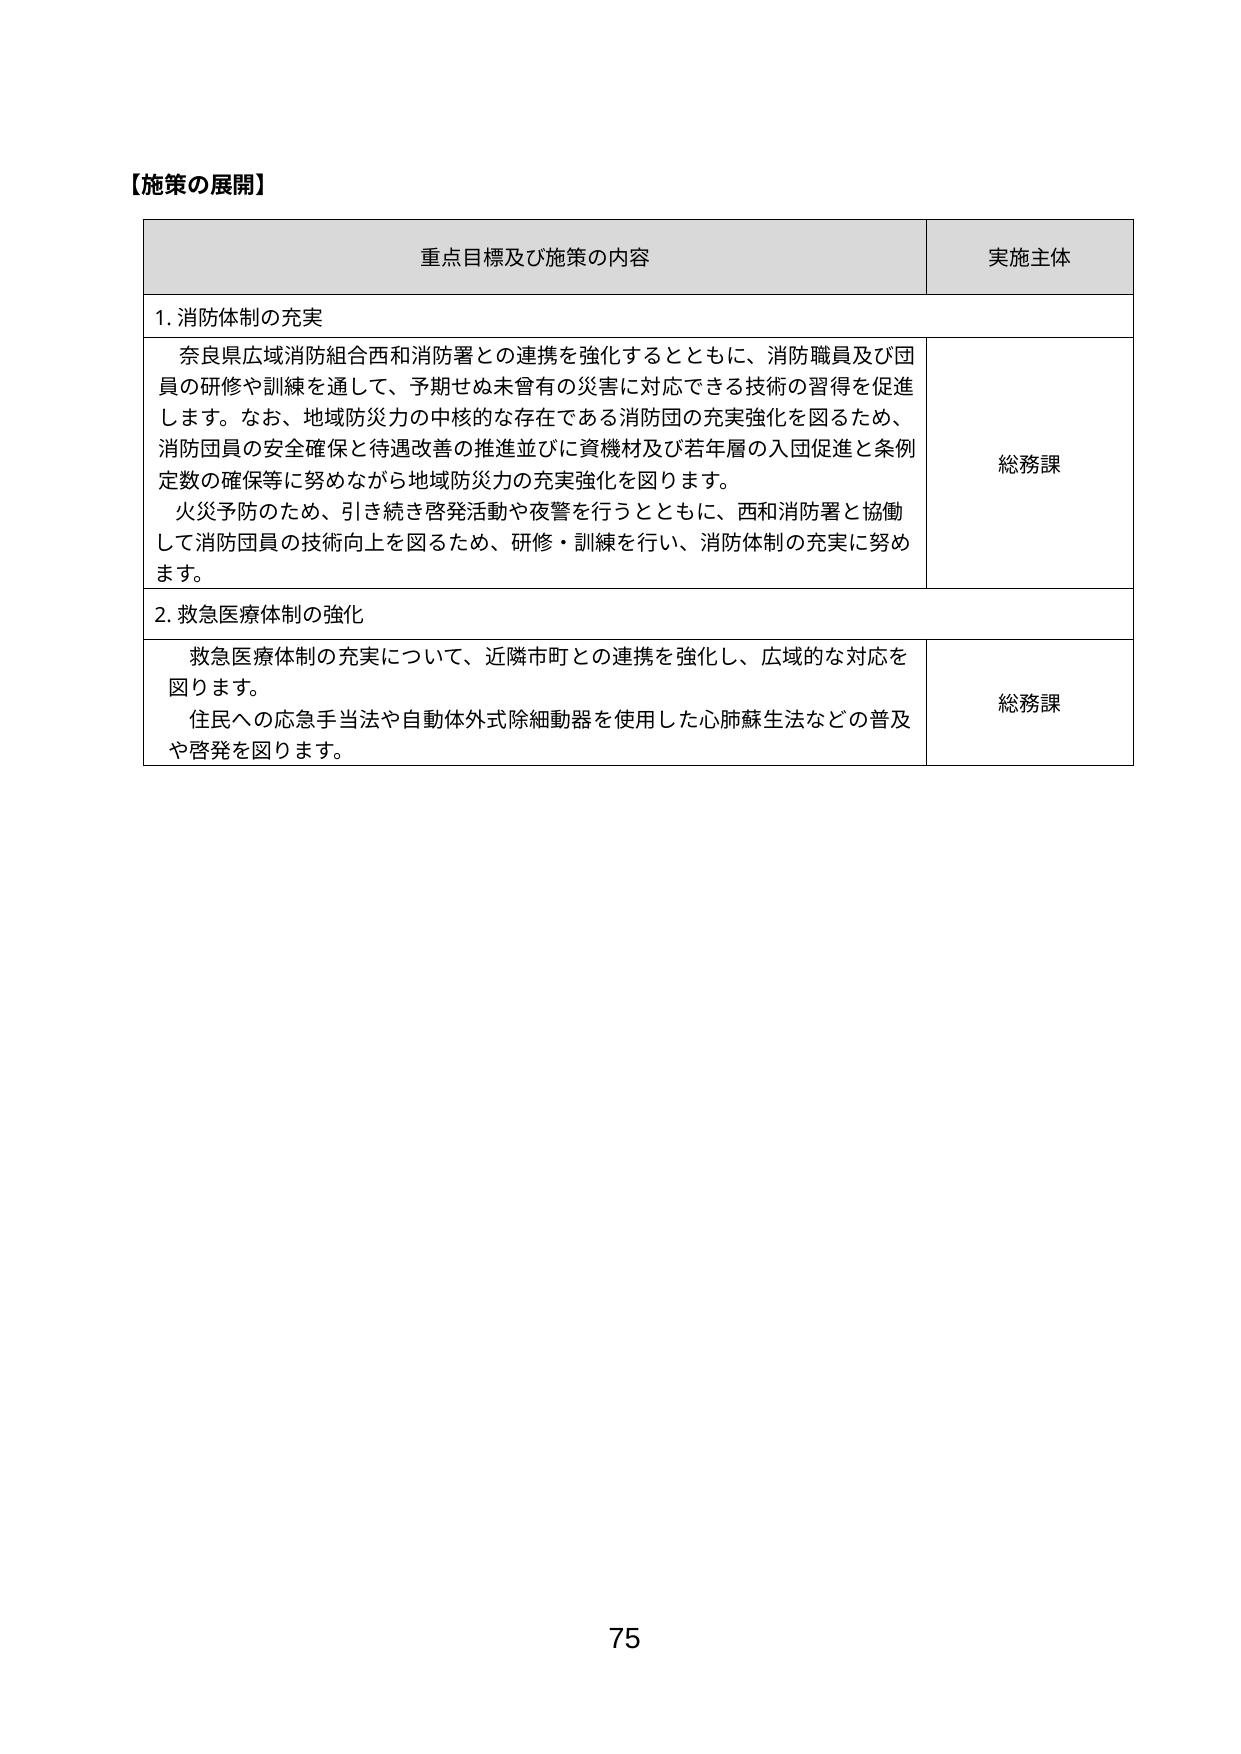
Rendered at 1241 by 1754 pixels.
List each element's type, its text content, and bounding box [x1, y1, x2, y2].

table_cell 2. 救急医療体制の強化 [144, 589, 1133, 638]
table_cell 奈良県広域消防組合西和消防署との連携を強化するとともに、消防職員及び団員の研修や訓練を通して、予期せぬ未曾有の災害に対応できる技術の習得を促進します。なお、地域防災力の中核的な存在である消防団の充実強化を図るため、消防団員の安全確保と待遇改善の推進並びに資機材及び若年層の入団促進と条例定数の確保等に努めながら地域防災力の充実強化を図ります。 火災予防のため、引き続き啓発活動や夜警を行うとともに、西和消防署と協働 して消防団員の技術向上を図るため、研修・訓練を行い、消防体制の充実に努めます。 [144, 338, 926, 588]
text 【施策の展開】 [118, 167, 1122, 200]
table_header 重点目標及び施策の内容 [144, 220, 926, 294]
table_cell 総務課 [927, 338, 1133, 588]
table_header 実施主体 [927, 220, 1133, 294]
table_cell 1. 消防体制の充実 [144, 295, 1133, 337]
table_cell 総務課 [927, 640, 1133, 764]
table_cell 救急医療体制の充実について、近隣市町との連携を強化し、広域的な対応を図ります。 住民への応急手当法や自動体外式除細動器を使用した心肺蘇生法などの普及や啓発を図ります。 [144, 640, 926, 764]
